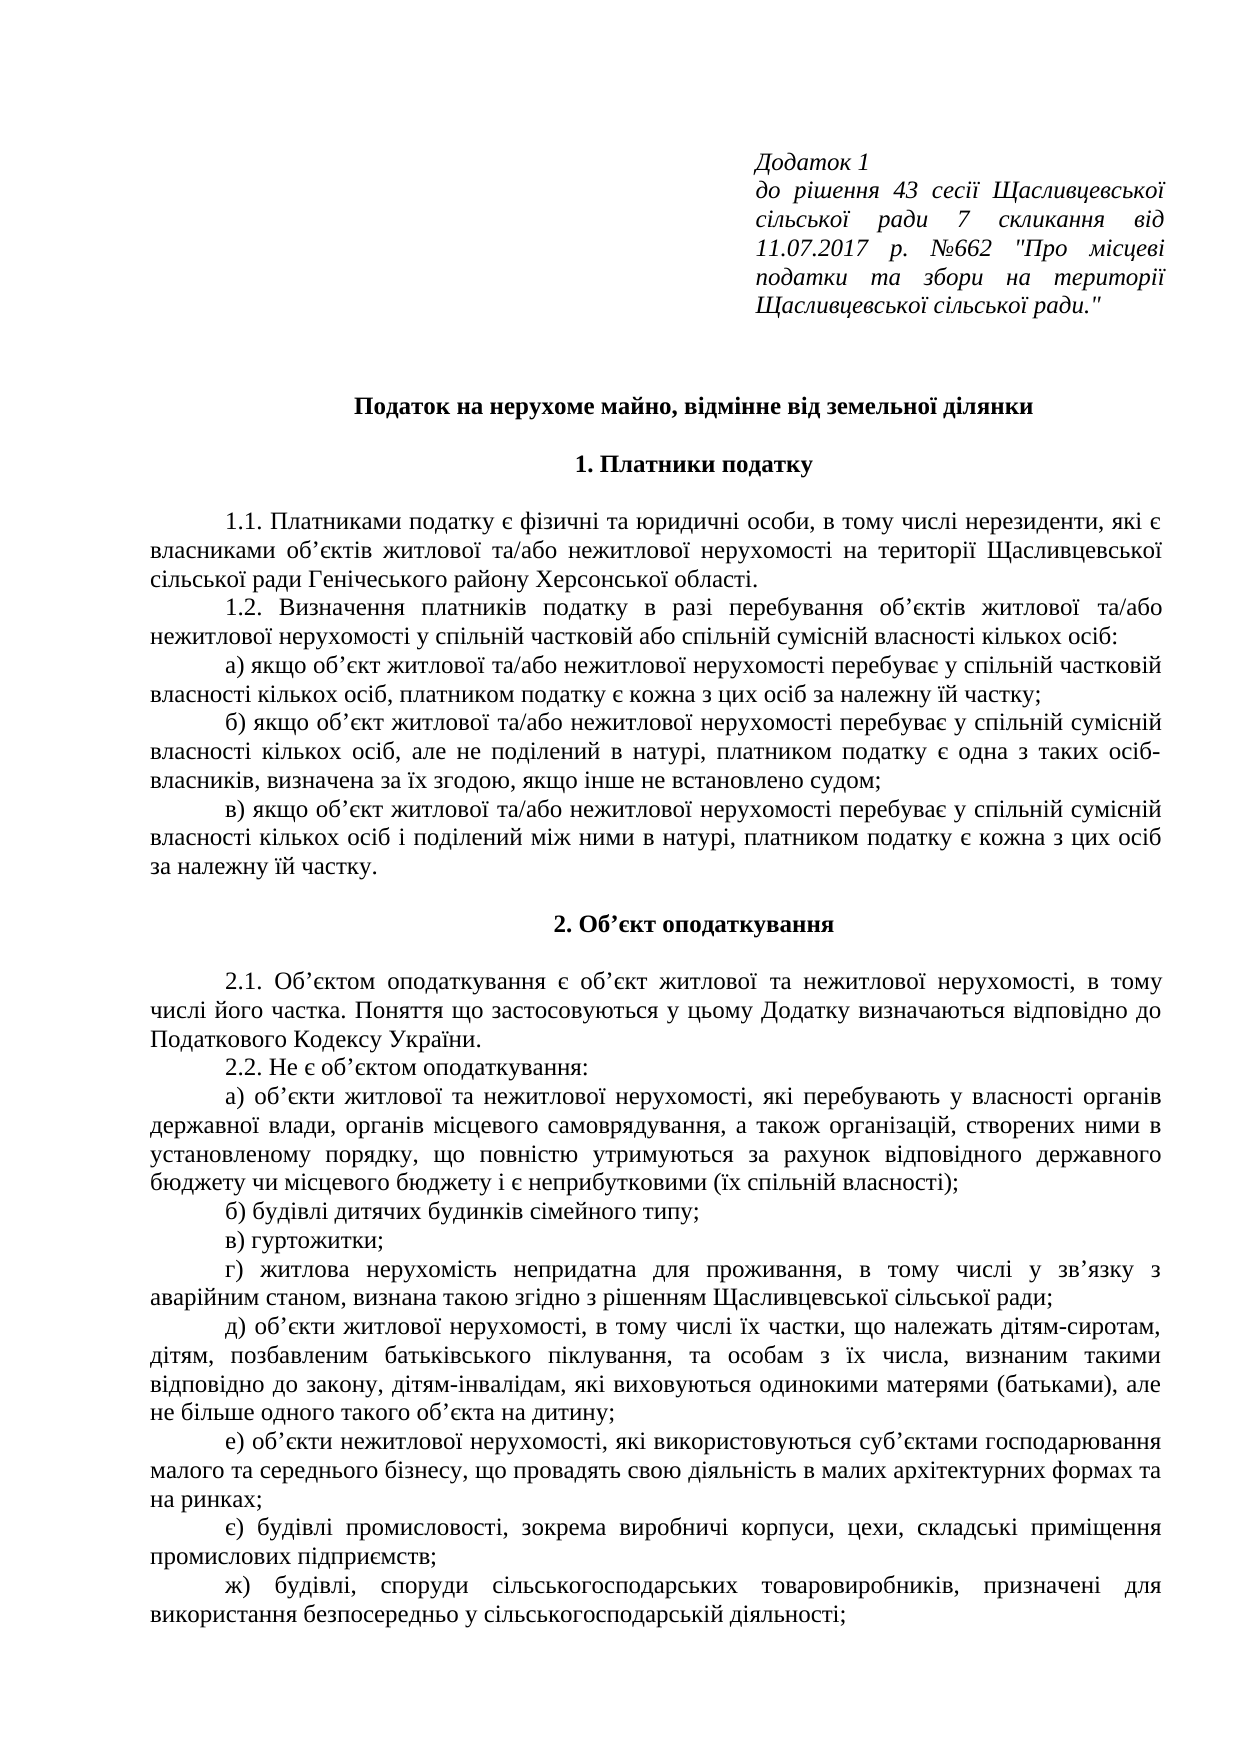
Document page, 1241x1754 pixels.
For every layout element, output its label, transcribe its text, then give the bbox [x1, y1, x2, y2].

text до рішення 43 сесії Щасливцевської сільської ради 7 скликання від 11.07.2017 р. №662 "Про місцеві податки та збори на території Щасливцевської сільської ради." [755, 176, 1165, 319]
text а) об’єкти житлової та нежитлової нерухомості, які перебувають у власності органів державної влади, органів місцевого самоврядування, а також організацій, створених ними в установленому порядку, що повністю утримуються за рахунок відповідного державного бюджету чи місцевого бюджету і є неприбутковими (їх спільній власності); [150, 1081, 1162, 1196]
text 2.2. Не є об’єктом оподаткування: [150, 1052, 1162, 1081]
text 2.1. Об’єктом оподаткування є об’єкт житлової та нежитлової нерухомості, в тому числі його частка. Поняття що застосовуються у цьому Додатку визначаються відповідно до Податкового Кодексу України. [150, 966, 1162, 1052]
text Податок на нерухоме майно, відмінне від земельної ділянки [225, 391, 1162, 420]
text а) якщо об’єкт житлової та/або нежитлової нерухомості перебуває у спільній частковій власності кількох осіб, платником податку є кожна з цих осіб за належну їй частку; [150, 650, 1162, 707]
text 2. Об’єкт оподаткування [150, 909, 1162, 937]
text в) якщо об’єкт житлової та/або нежитлової нерухомості перебуває у спільній сумісній власності кількох осіб і поділений між ними в натурі, платником податку є кожна з цих осіб за належну їй частку. [150, 794, 1162, 880]
text г) житлова нерухомість непридатна для проживання, в тому числі у зв’язку з аварійним станом, визнана такою згідно з рішенням Щасливцевської сільської ради; [150, 1254, 1162, 1311]
text 1. Платники податку [150, 449, 1162, 477]
text б) будівлі дитячих будинків сімейного типу; [150, 1196, 1162, 1225]
text в) гуртожитки; [150, 1225, 1162, 1254]
text є) будівлі промисловості, зокрема виробничі корпуси, цехи, складські приміщення промислових підприємств; [150, 1512, 1162, 1570]
text 1.1. Платниками податку є фізичні та юридичні особи, в тому числі нерезиденти, які є власниками об’єктів житлової та/або нежитлової нерухомості на території Щасливцевської сільської ради Генічеського району Херсонської області. [150, 506, 1162, 592]
text д) об’єкти житлової нерухомості, в тому числі їх частки, що належать дітям-сиротам, дітям, позбавленим батьківського піклування, та особам з їх числа, визнаним такими відповідно до закону, дітям-інвалідам, які виховуються одинокими матерями (батьками), але не більше одного такого об’єкта на дитину; [150, 1311, 1162, 1426]
text е) об’єкти нежитлової нерухомості, які використовуються суб’єктами господарювання малого та середнього бізнесу, що провадять свою діяльність в малих архітектурних формах та на ринках; [150, 1426, 1162, 1512]
text Додаток 1 [755, 147, 1162, 176]
text ж) будівлі, споруди сільськогосподарських товаровиробників, призначені для використання безпосередньо у сільськогосподарській діяльності; [150, 1570, 1162, 1627]
text б) якщо об’єкт житлової та/або нежитлової нерухомості перебуває у спільній сумісній власності кількох осіб, але не поділений в натурі, платником податку є одна з таких осіб-власників, визначена за їх згодою, якщо інше не встановлено судом; [150, 707, 1162, 794]
text 1.2. Визначення платників податку в разі перебування об’єктів житлової та/або нежитлової нерухомості у спільній частковій або спільній сумісній власності кількох осіб: [150, 592, 1162, 650]
